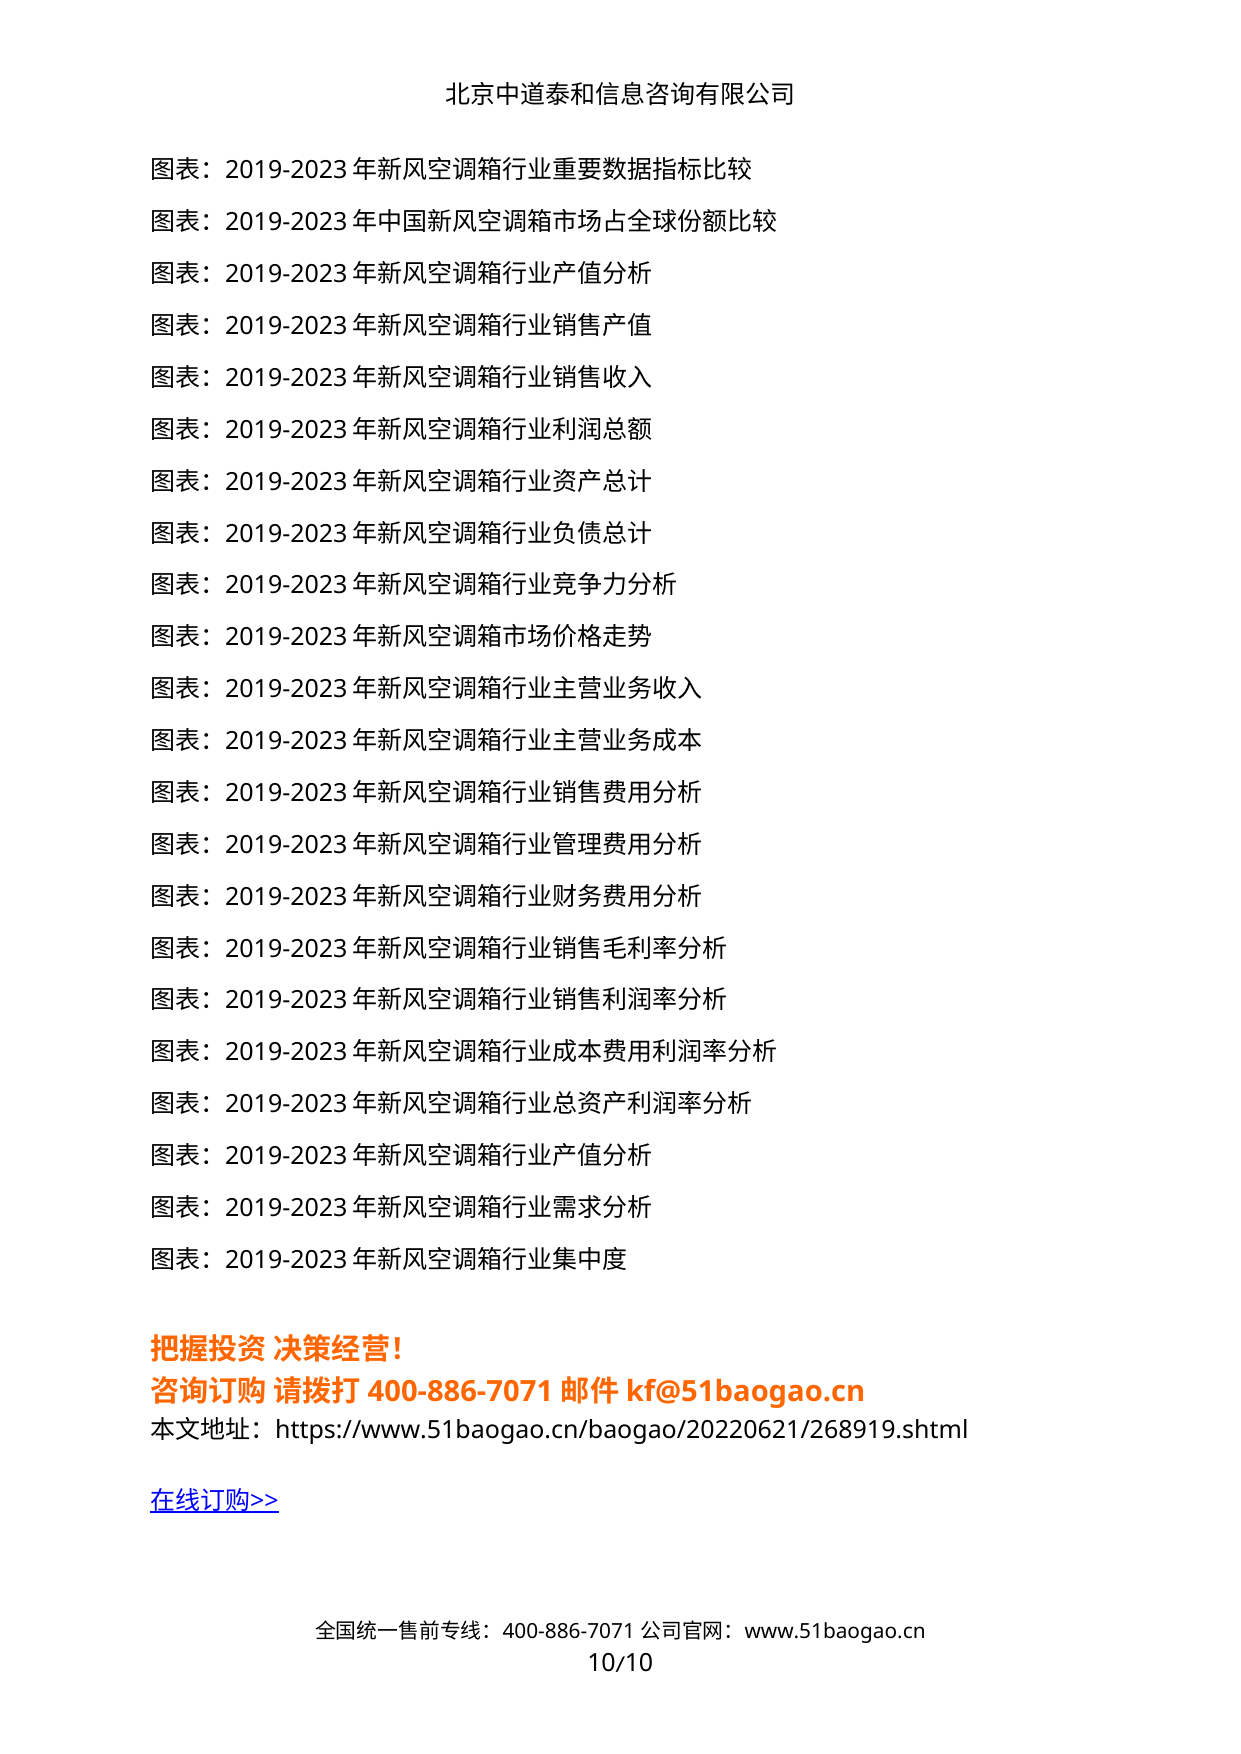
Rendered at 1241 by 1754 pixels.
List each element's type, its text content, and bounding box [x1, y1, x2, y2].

text 图表：2019-2023年中国新风空调箱市场占全球份额比较 [150, 202, 1090, 238]
text 图表：2019-2023年新风空调箱行业集中度 [150, 1239, 1090, 1276]
text 图表：2019-2023年新风空调箱行业总资产利润率分析 [150, 1084, 1090, 1120]
text 图表：2019-2023年新风空调箱行业资产总计 [150, 461, 1090, 497]
text 图表：2019-2023年新风空调箱行业竞争力分析 [150, 565, 1090, 601]
text 图表：2019-2023年新风空调箱行业重要数据指标比较 [150, 150, 1090, 186]
text 图表：2019-2023年新风空调箱行业成本费用利润率分析 [150, 1032, 1090, 1068]
text 图表：2019-2023年新风空调箱行业主营业务收入 [150, 669, 1090, 705]
text 在线订购>> [150, 1446, 1090, 1517]
text 图表：2019-2023年新风空调箱市场价格走势 [150, 617, 1090, 653]
text 图表：2019-2023年新风空调箱行业销售费用分析 [150, 772, 1090, 809]
text 图表：2019-2023年新风空调箱行业销售利润率分析 [150, 980, 1090, 1016]
text 图表：2019-2023年新风空调箱行业销售毛利率分析 [150, 928, 1090, 964]
text 图表：2019-2023年新风空调箱行业产值分析 [150, 254, 1090, 290]
text 把握投资 决策经营！咨询订购 请拨打 400-886-7071 邮件 kf@51baogao.cn本文地址：https://www.51baogao.cn/baogao/20220621/268919.shtml [150, 1291, 1090, 1446]
text 图表：2019-2023年新风空调箱行业负债总计 [150, 513, 1090, 549]
text 图表：2019-2023年新风空调箱行业产值分析 [150, 1136, 1090, 1172]
text 图表：2019-2023年新风空调箱行业主营业务成本 [150, 721, 1090, 757]
text 图表：2019-2023年新风空调箱行业销售产值 [150, 306, 1090, 342]
text 图表：2019-2023年新风空调箱行业财务费用分析 [150, 876, 1090, 912]
text 图表：2019-2023年新风空调箱行业利润总额 [150, 409, 1090, 446]
text 图表：2019-2023年新风空调箱行业管理费用分析 [150, 824, 1090, 861]
text 图表：2019-2023年新风空调箱行业销售收入 [150, 357, 1090, 394]
text 图表：2019-2023年新风空调箱行业需求分析 [150, 1187, 1090, 1224]
